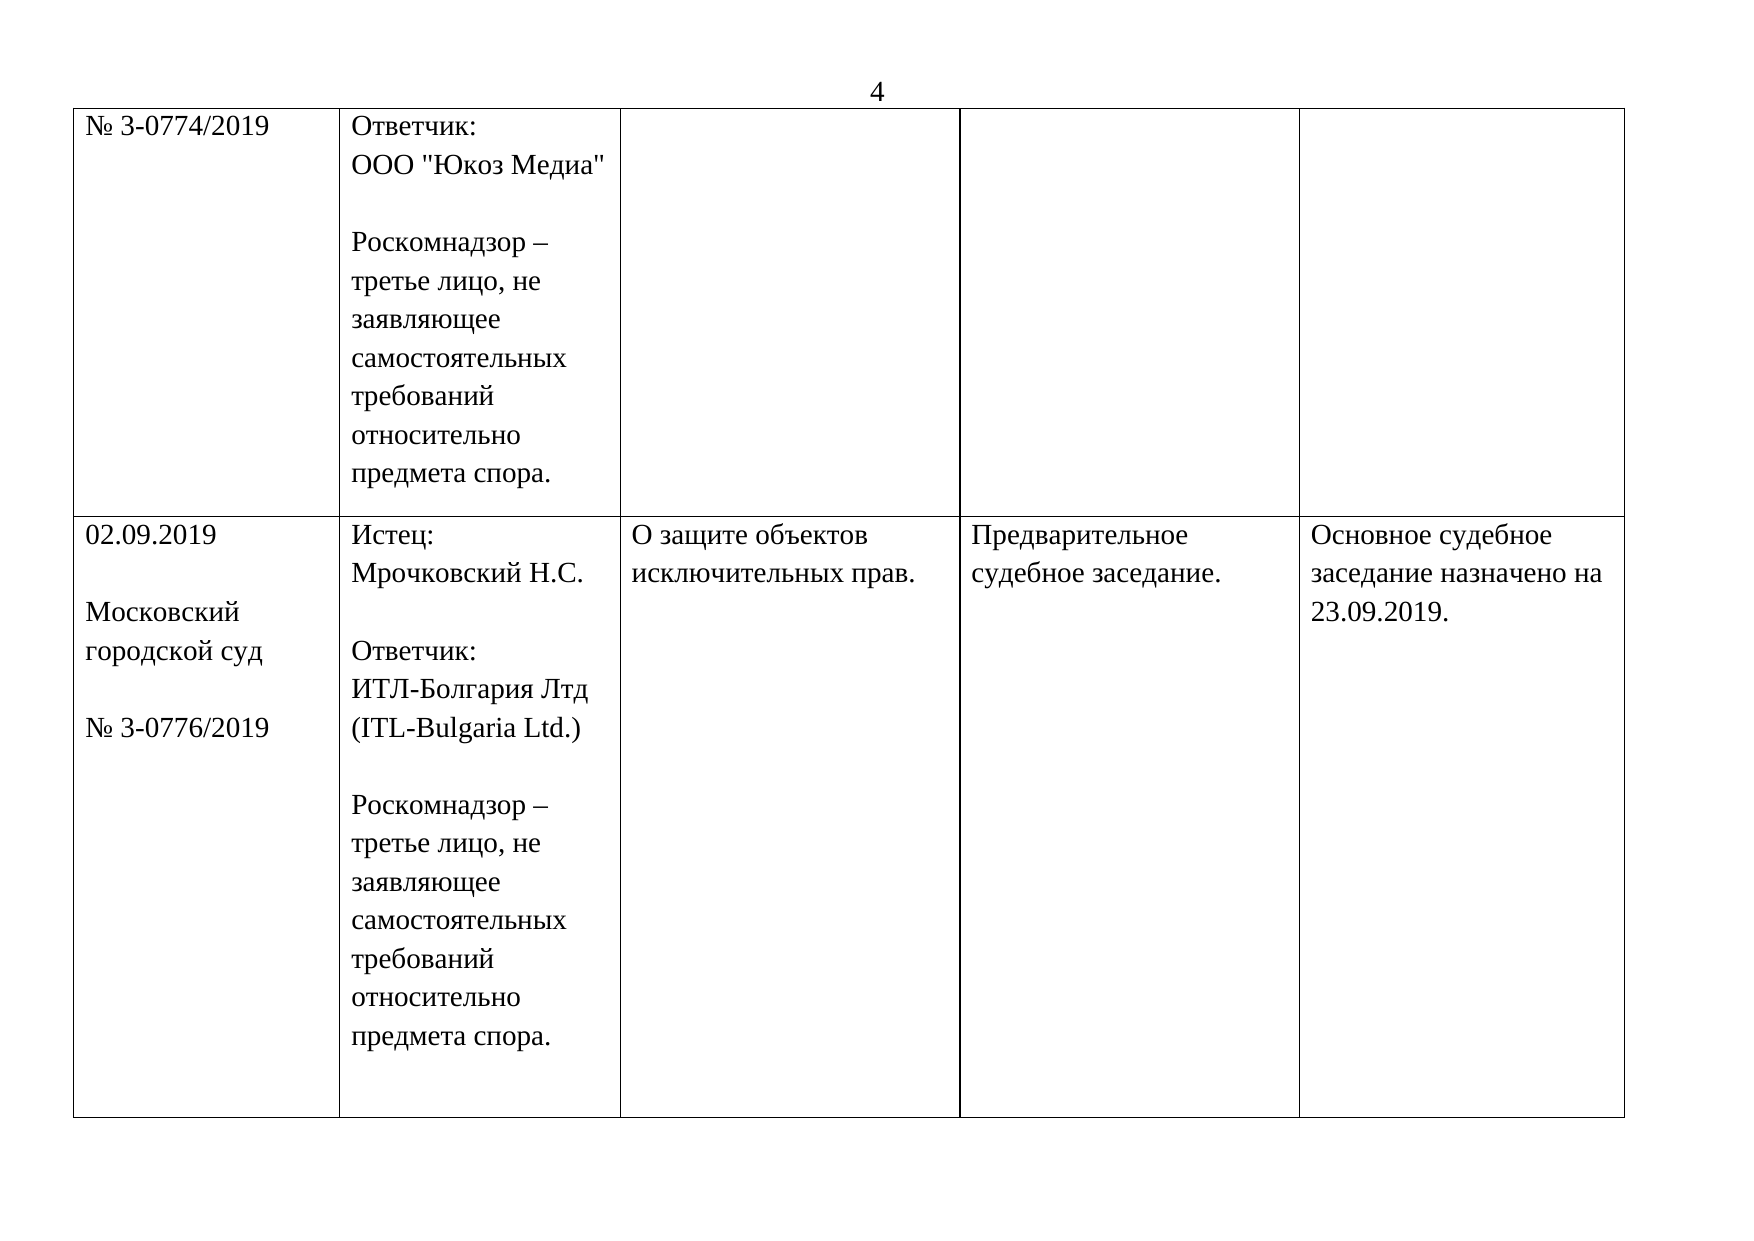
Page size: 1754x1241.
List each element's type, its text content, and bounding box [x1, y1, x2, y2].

table_cell Истец: Мрочковский Н.С. Ответчик: ИТЛ-Болгария Лтд (ITL-Bulgaria Ltd.) Роскомнадзор – третье лицо, не заявляющее самостоятельных требований относительно предмета спора. [340, 517, 620, 1117]
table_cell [961, 517, 1299, 1117]
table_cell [340, 109, 620, 516]
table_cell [1300, 109, 1624, 516]
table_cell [961, 109, 1299, 516]
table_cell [621, 109, 959, 516]
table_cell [621, 517, 959, 1117]
table_cell Основное судебное заседание назначено на 23.09.2019. [1300, 517, 1624, 1117]
table_cell 02.09.2019 Московский городской суд № 3-0776/2019 [74, 517, 339, 1117]
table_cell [74, 109, 339, 516]
